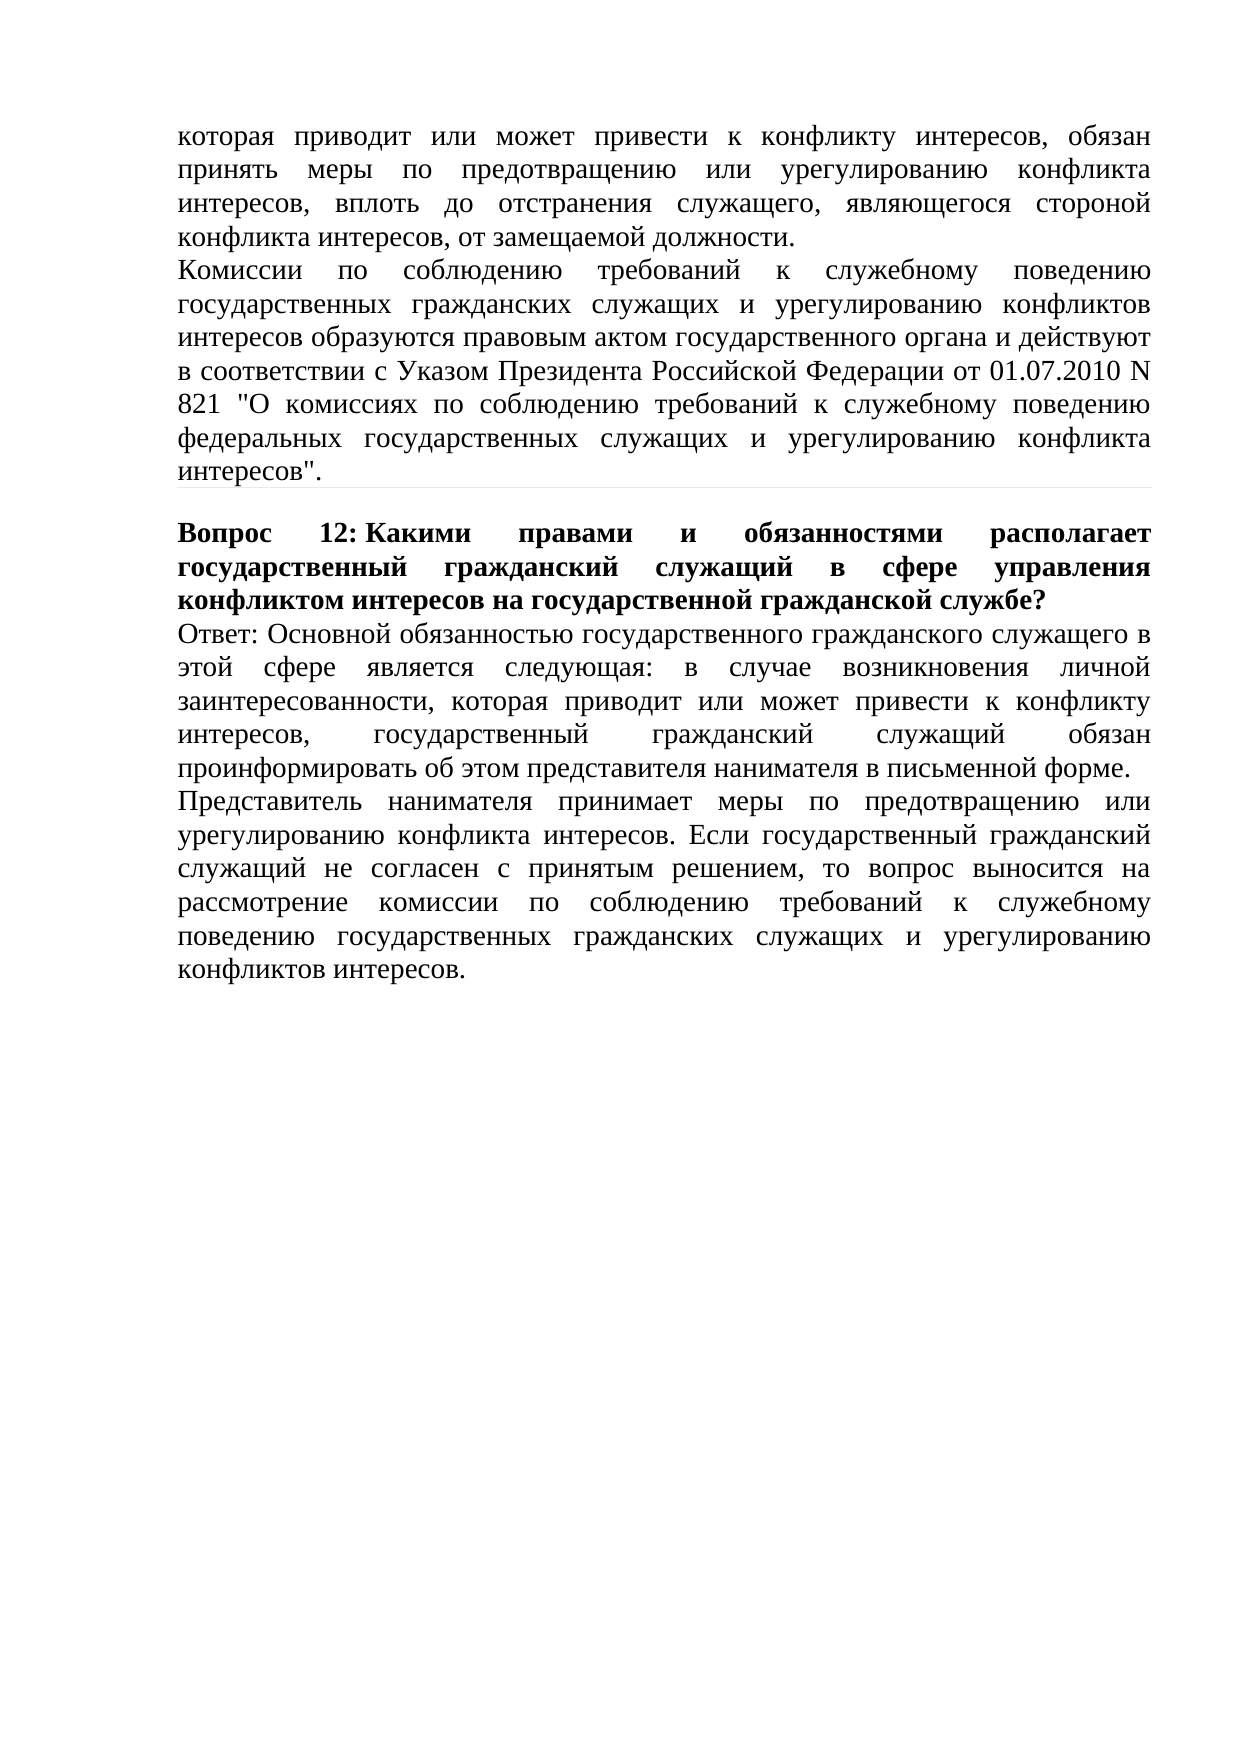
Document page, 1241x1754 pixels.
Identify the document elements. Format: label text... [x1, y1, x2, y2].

text Представитель нанимателя принимает меры по предотвращению или урегулированию конфликта интересов. Если государственный гражданский служащий не согласен с принятым решением, то вопрос выносится на рассмотрение комиссии по соблюдению требований к служебному поведению государственных гражданских служащих и урегулированию конфликтов интересов. [177, 783, 1152, 985]
text Ответ: Основной обязанностью государственного гражданского служащего в этой сфере является следующая: в случае возникновения личной заинтересованности, которая приводит или может привести к конфликту интересов, государственный гражданский служащий обязан проинформировать об этом представителя нанимателя в письменной форме. [177, 616, 1152, 783]
text Вопрос 12: Какими правами и обязанностями располагает государственный гражданский служащий в сфере управления конфликтом интересов на государственной гражданской службе? [177, 515, 1152, 616]
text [177, 118, 1152, 252]
text Комиссии по соблюдению требований к служебному поведению государственных гражданских служащих и урегулированию конфликтов интересов образуются правовым актом государственного органа и действуют в соответствии с Указом Президента Российской Федерации от 01.07.2010 N 821 "О комиссиях по соблюдению требований к служебному поведению федеральных государственных служащих и урегулированию конфликта интересов". [177, 252, 1152, 487]
